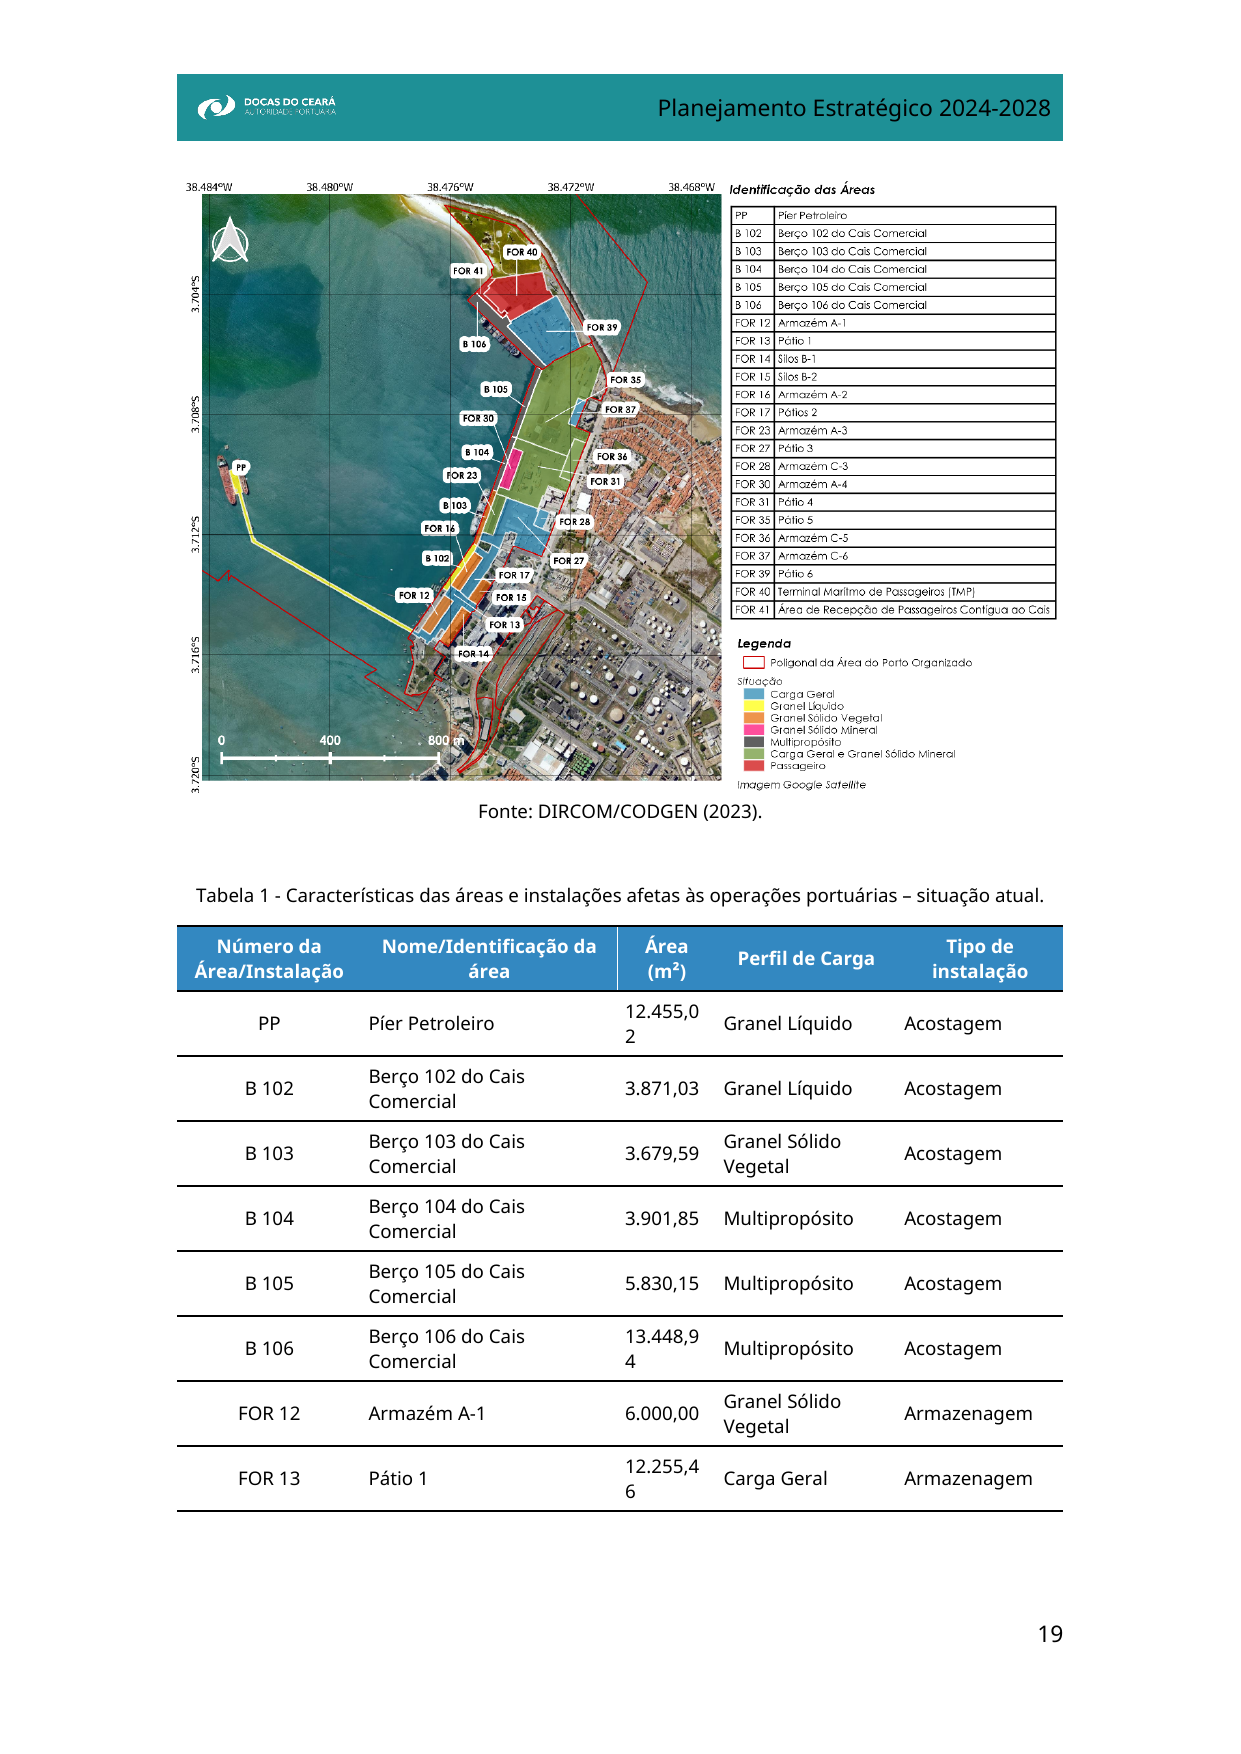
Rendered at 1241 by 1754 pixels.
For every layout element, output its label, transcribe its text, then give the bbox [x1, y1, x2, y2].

table_cell Multipropósito [716, 1187, 897, 1250]
table_cell 3.901,85 [618, 1187, 716, 1250]
table_cell Multipropósito [716, 1252, 897, 1315]
picture [189, 85, 344, 129]
table_cell Berço 104 do Cais Comercial [361, 1187, 617, 1250]
table_cell Berço 102 do Cais Comercial [361, 1057, 617, 1120]
table_cell FOR 12 [177, 1382, 361, 1445]
table_header Número da Área/Instalação [177, 927, 361, 990]
table_cell Armazenagem [897, 1447, 1063, 1510]
table_header Tipo de instalação [897, 927, 1063, 990]
table_cell B 105 [177, 1252, 361, 1315]
table_cell Armazém A-1 [361, 1382, 617, 1445]
table_cell 12.255,46 [618, 1447, 716, 1510]
table_cell B 106 [177, 1317, 361, 1380]
table_cell Acostagem [897, 1122, 1063, 1185]
table_cell Carga Geral [716, 1447, 897, 1510]
table_cell 6.000,00 [618, 1382, 716, 1445]
table_cell Berço 103 do Cais Comercial [361, 1122, 617, 1185]
table_cell PP [177, 992, 361, 1055]
table_cell Granel Sólido Vegetal [716, 1382, 897, 1445]
table_cell Granel Líquido [716, 1057, 897, 1120]
table_cell Berço 105 do Cais Comercial [361, 1252, 617, 1315]
table_cell 13.448,94 [618, 1317, 716, 1380]
table_cell B 103 [177, 1122, 361, 1185]
table_cell 3.871,03 [618, 1057, 716, 1120]
table_cell Granel Sólido Vegetal [716, 1122, 897, 1185]
table_cell Acostagem [897, 1187, 1063, 1250]
table_cell Berço 106 do Cais Comercial [361, 1317, 617, 1380]
table_cell Acostagem [897, 992, 1063, 1055]
table_cell Acostagem [897, 1252, 1063, 1315]
table_cell Multipropósito [716, 1317, 897, 1380]
picture [177, 172, 1064, 799]
table_cell 3.679,59 [618, 1122, 716, 1185]
table_cell B 102 [177, 1057, 361, 1120]
table_cell Píer Petroleiro [361, 992, 617, 1055]
table_cell FOR 13 [177, 1447, 361, 1510]
table_cell Armazenagem [897, 1382, 1063, 1445]
table_cell Granel Líquido [716, 992, 897, 1055]
table_header Nome/Identificação da área [361, 927, 617, 990]
table_header Perfil de Carga [716, 927, 897, 990]
table_cell Acostagem [897, 1057, 1063, 1120]
table_cell 5.830,15 [618, 1252, 716, 1315]
text Tabela 1 - Características das áreas e instalações afetas às operações portuárias – situação atual. [177, 883, 1063, 908]
text Fonte: DIRCOM/CODGEN (2023). [177, 799, 1063, 824]
table_cell Acostagem [897, 1317, 1063, 1380]
table_cell Pátio 1 [361, 1447, 617, 1510]
table_cell 12.455,02 [618, 992, 716, 1055]
table_header Área (m²) [618, 927, 716, 990]
table_cell B 104 [177, 1187, 361, 1250]
